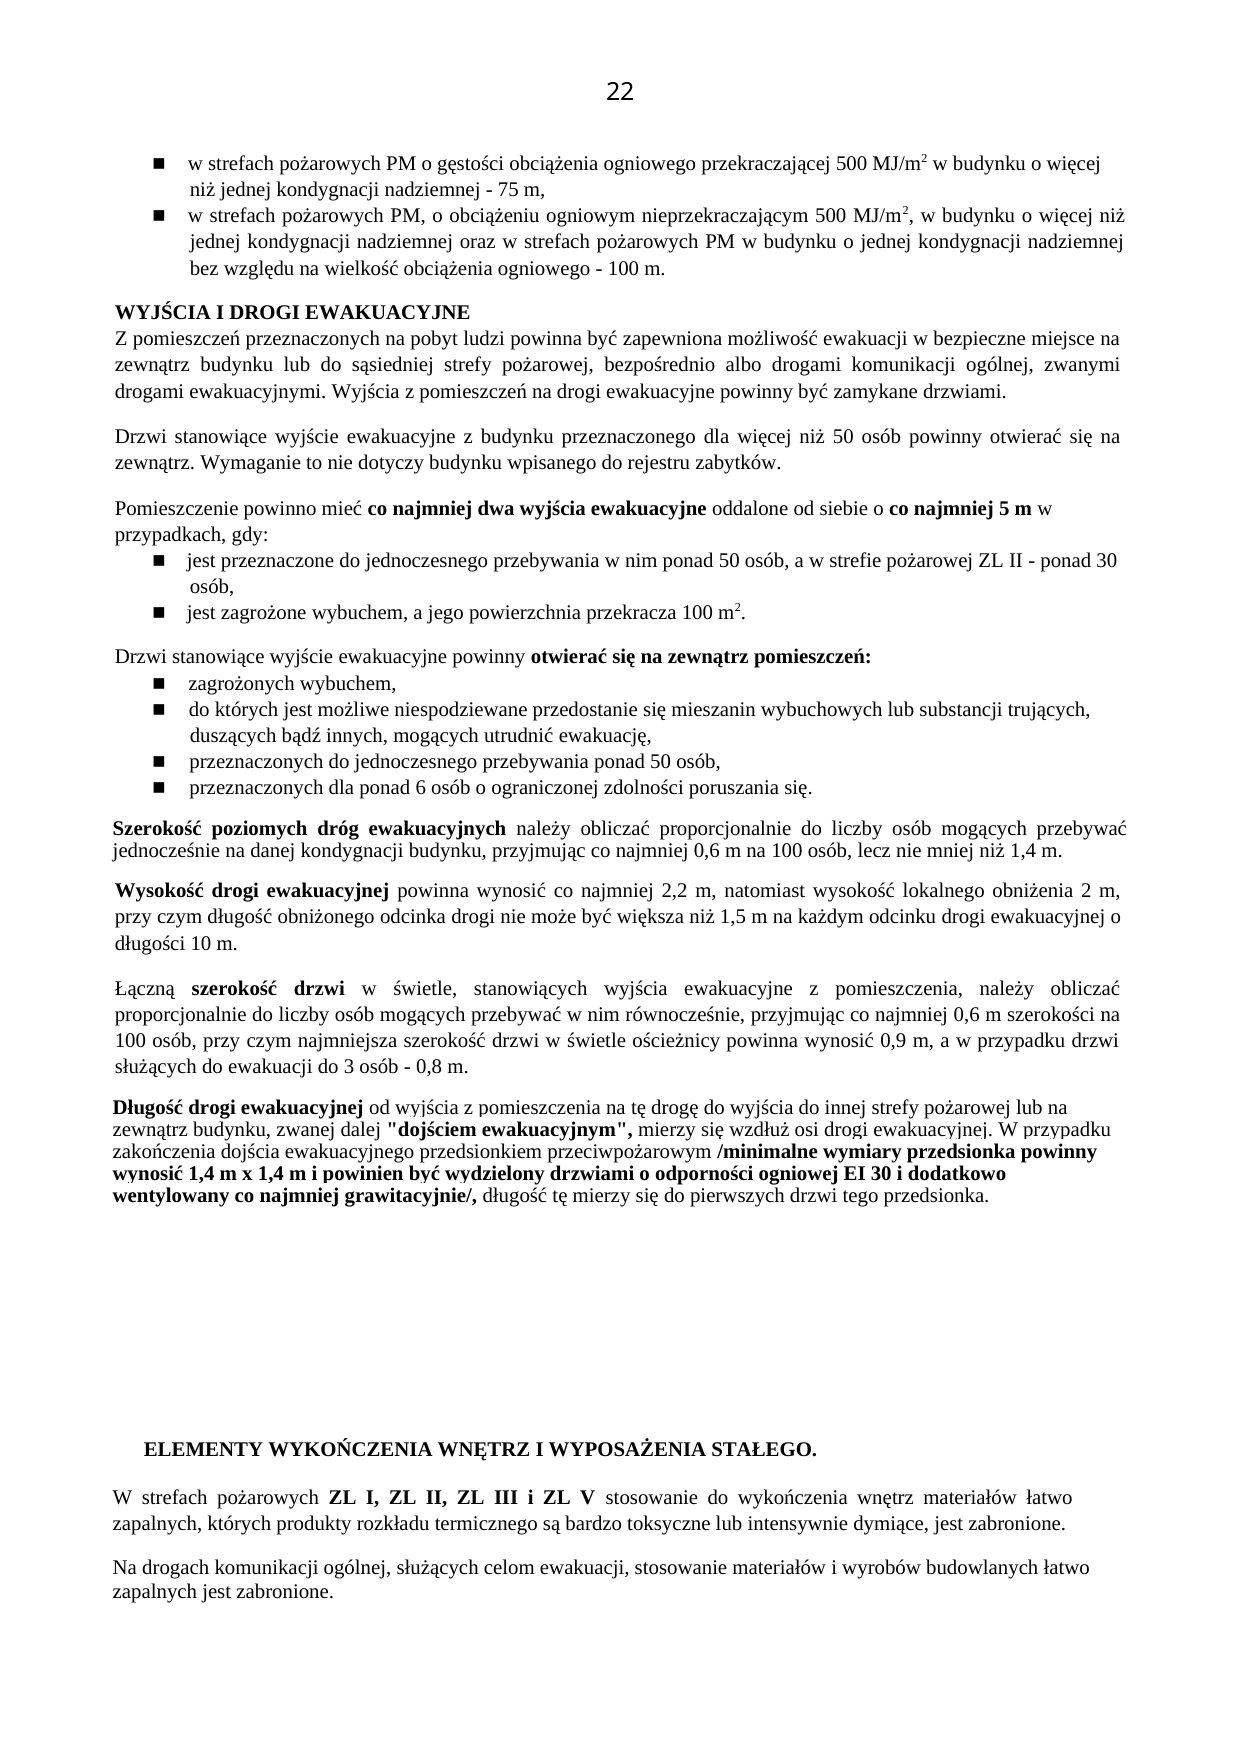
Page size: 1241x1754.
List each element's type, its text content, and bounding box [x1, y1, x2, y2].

text Z pomieszczeń przeznaczonych na pobyt ludzi powinna być zapewniona możliwość ewakuacji w bezpieczne miejsce na zewnątrz budynku lub do sąsiedniej strefy pożarowej, bezpośrednio albo drogami komunikacji ogólnej, zwanymi drogami ewakuacyjnymi. Wyjścia z pomieszczeń na drogi ewakuacyjne powinny być zamykane drzwiami. [114, 324, 1121, 403]
list przeznaczonych dla ponad 6 osób o ograniczonej zdolności poruszania się. [152, 773, 1128, 799]
text W strefach pożarowych ZL I, ZL II, ZL III i ZL V stosowanie do wykończenia wnętrz materiałów łatwo zapalnych, których produkty rozkładu termicznego są bardzo toksyczne lub intensywnie dymiące, jest zabronione. [112, 1483, 1073, 1536]
text Drzwi stanowiące wyjście ewakuacyjne powinny otwierać się na zewnątrz pomieszczeń: [114, 643, 1128, 669]
text Wysokość drogi ewakuacyjnej powinna wynosić co najmniej 2,2 m, natomiast wysokość lokalnego obniżenia 2 m, przy czym długość obniżonego odcinka drogi nie może być większa niż 1,5 m na każdym odcinku drogi ewakuacyjnej o długości 10 m. [114, 876, 1121, 955]
text Pomieszczenie powinno mieć co najmniej dwa wyjścia ewakuacyjne oddalone od siebie o co najmniej 5 m w przypadkach, gdy: [114, 494, 1121, 546]
list zagrożonych wybuchem, [152, 669, 1128, 695]
subtitle WYJŚCIA I DROGI EWAKUACYJNE [114, 302, 1128, 324]
list w strefach pożarowych PM, o obciążeniu ogniowym nieprzekraczającym 500 MJ/m2, w budynku o więcej niż jednej kondygnacji nadziemnej oraz w strefach pożarowych PM w budynku o jednej kondygnacji nadziemnej bez względu na wielkość obciążenia ogniowego - 100 m. [152, 202, 1126, 280]
list jest zagrożone wybuchem, a jego powierzchnia przekracza 100 m2. [152, 598, 1128, 624]
list w strefach pożarowych PM o gęstości obciążenia ogniowego przekraczającej 500 MJ/m2 w budynku o więcej niż jednej kondygnacji nadziemnej - 75 m, [152, 150, 1131, 202]
list przeznaczonych do jednoczesnego przebywania ponad 50 osób, [152, 747, 1128, 773]
text Długość drogi ewakuacyjnej od wyjścia z pomieszczenia na tę drogę do wyjścia do innej strefy pożarowej lub na zewnątrz budynku, zwanej dalej "dojściem ewakuacyjnym", mierzy się wzdłuż osi drogi ewakuacyjnej. W przypadku zakończenia dojścia ewakuacyjnego przedsionkiem przeciwpożarowym /minimalne wymiary przedsionka powinny wynosić 1,4 m x 1,4 m i powinien być wydzielony drzwiami o odporności ogniowej EI 30 i dodatkowo wentylowany co najmniej grawitacyjnie/, długość tę mierzy się do pierwszych drzwi tego przedsionka. [112, 1097, 1128, 1207]
text Drzwi stanowiące wyjście ewakuacyjne z budynku przeznaczonego dla więcej niż 50 osób powinny otwierać się na zewnątrz. Wymaganie to nie dotyczy budynku wpisanego do rejestru zabytków. [114, 422, 1121, 475]
text ELEMENTY WYKOŃCZENIA WNĘTRZ I WYPOSAŻENIA STAŁEGO. [144, 1438, 1128, 1460]
list do których jest możliwe niespodziewane przedostanie się mieszanin wybuchowych lub substancji trujących, duszących bądź innych, mogących utrudnić ewakuację, [152, 695, 1121, 747]
text Szerokość poziomych dróg ewakuacyjnych należy obliczać proporcjonalnie do liczby osób mogących przebywać jednocześnie na danej kondygnacji budynku, przyjmując co najmniej 0,6 m na 100 osób, lecz nie mniej niż 1,4 m. [112, 818, 1128, 861]
list jest przeznaczone do jednoczesnego przebywania w nim ponad 50 osób, a w strefie pożarowej ZL II - ponad 30 osób, [152, 546, 1121, 598]
text Łączną szerokość drzwi w świetle, stanowiących wyjścia ewakuacyjne z pomieszczenia, należy obliczać proporcjonalnie do liczby osób mogących przebywać w nim równocześnie, przyjmując co najmniej 0,6 m szerokości na 100 osób, przy czym najmniejsza szerokość drzwi w świetle ościeżnicy powinna wynosić 0,9 m, a w przypadku drzwi służących do ewakuacji do 3 osób - 0,8 m. [114, 974, 1121, 1078]
text Na drogach komunikacji ogólnej, służących celom ewakuacji, stosowanie materiałów i wyrobów budowlanych łatwo zapalnych jest zabronione. [112, 1555, 1128, 1603]
